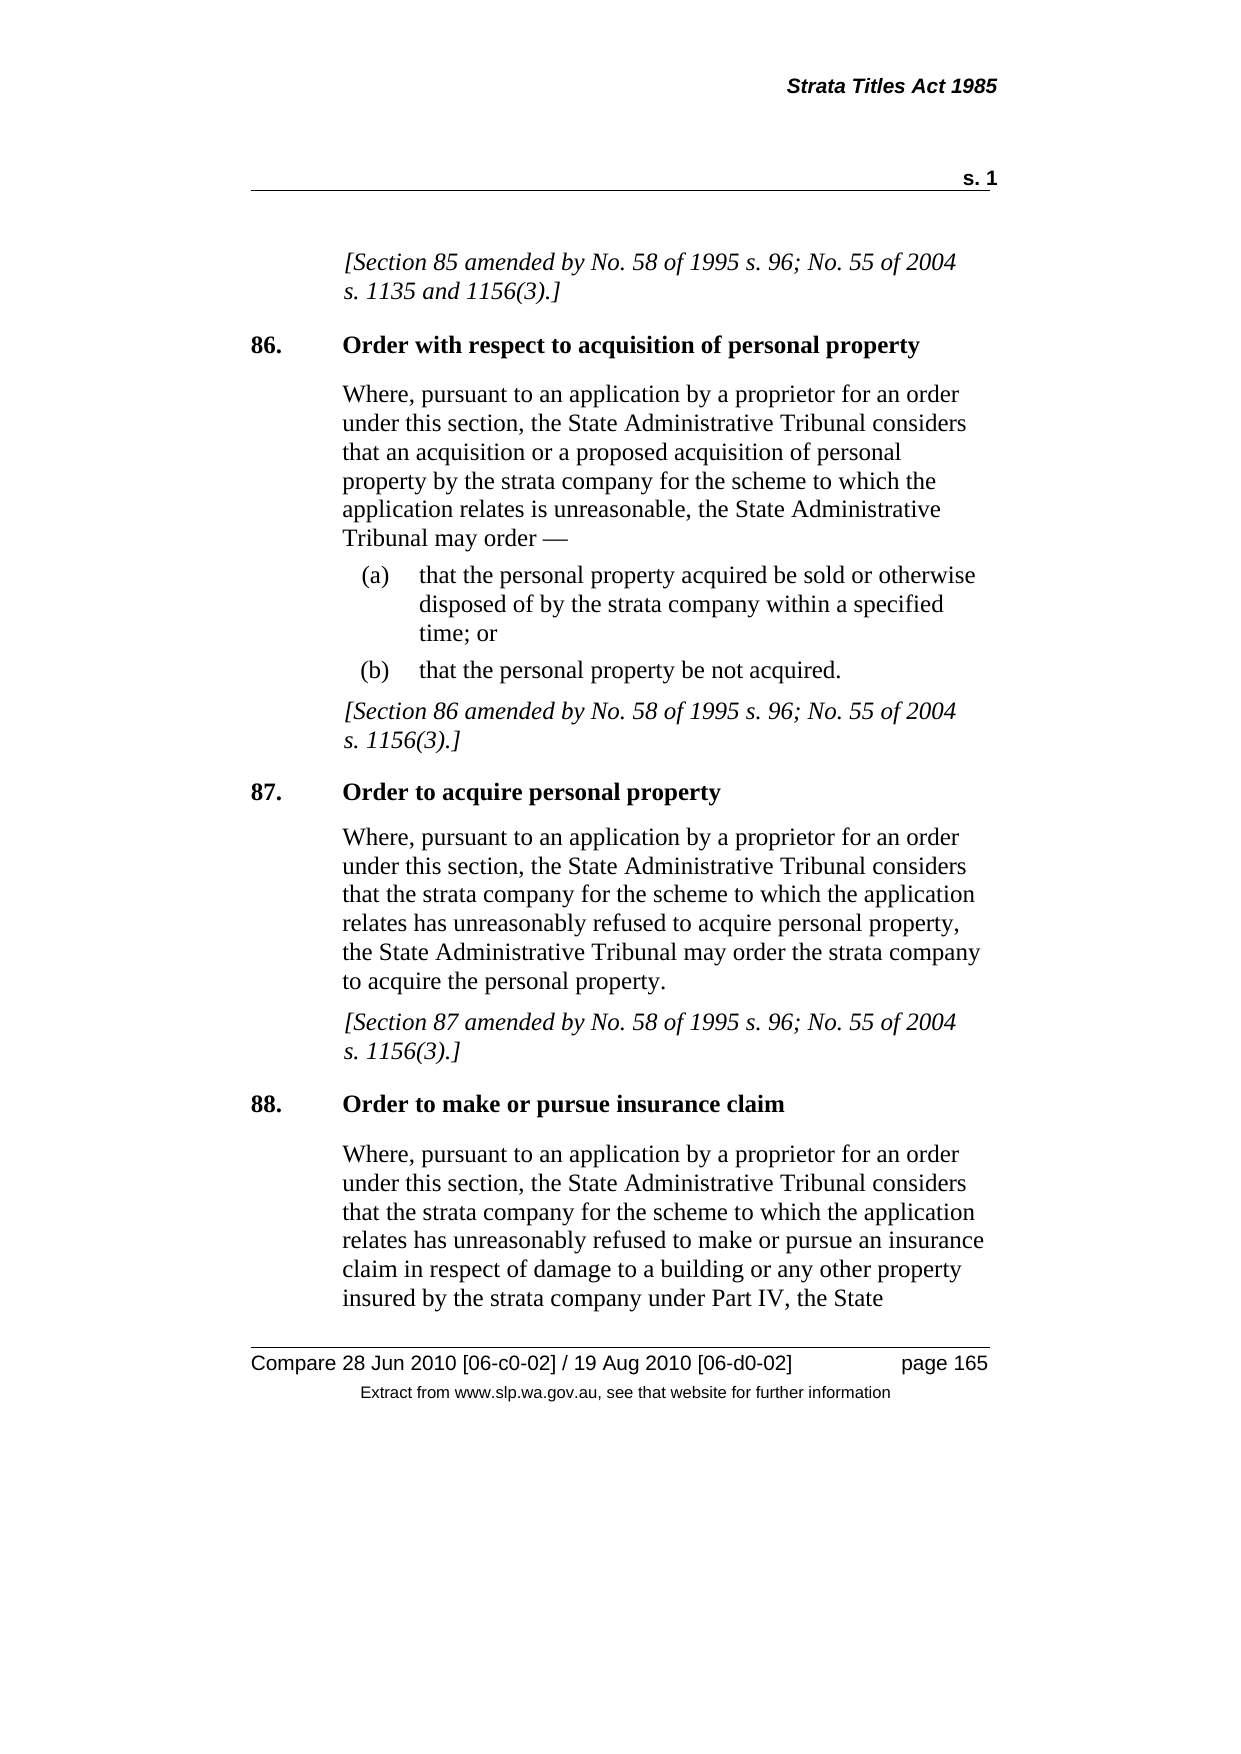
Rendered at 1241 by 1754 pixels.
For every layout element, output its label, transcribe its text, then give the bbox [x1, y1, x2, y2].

text [Section 85 amended by No. 58 of 1995 s. 96; No. 55 of 2004 s. 1135 and 1156(3).] [251, 247, 990, 305]
text [Section 87 amended by No. 58 of 1995 s. 96; No. 55 of 2004 s. 1156(3).] [251, 1007, 990, 1064]
text Where, pursuant to an application by a proprietor for an order under this section, the State Administrative Tribunal considers that the strata company for the scheme to which the application relates has unreasonably refused to acquire personal property, the State Administrative Tribunal may order the strata company to acquire the personal property. [251, 822, 990, 994]
text (b) that the personal property be not acquired. [251, 655, 990, 684]
subtitle 86. Order with respect to acquisition of personal property [251, 330, 990, 359]
text (a) that the personal property acquired be sold or otherwise disposed of by the strata company within a specified time; or [251, 560, 990, 647]
subtitle 88. Order to make or pursue insurance claim [251, 1089, 990, 1118]
subtitle 87. Order to acquire personal property [251, 777, 990, 805]
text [251, 1139, 990, 1312]
text [Section 86 amended by No. 58 of 1995 s. 96; No. 55 of 2004 s. 1156(3).] [251, 696, 990, 754]
text Where, pursuant to an application by a proprietor for an order under this section, the State Administrative Tribunal considers that an acquisition or a proposed acquisition of personal property by the strata company for the scheme to which the application relates is unreasonable, the State Administrative Tribunal may order — [251, 379, 990, 552]
